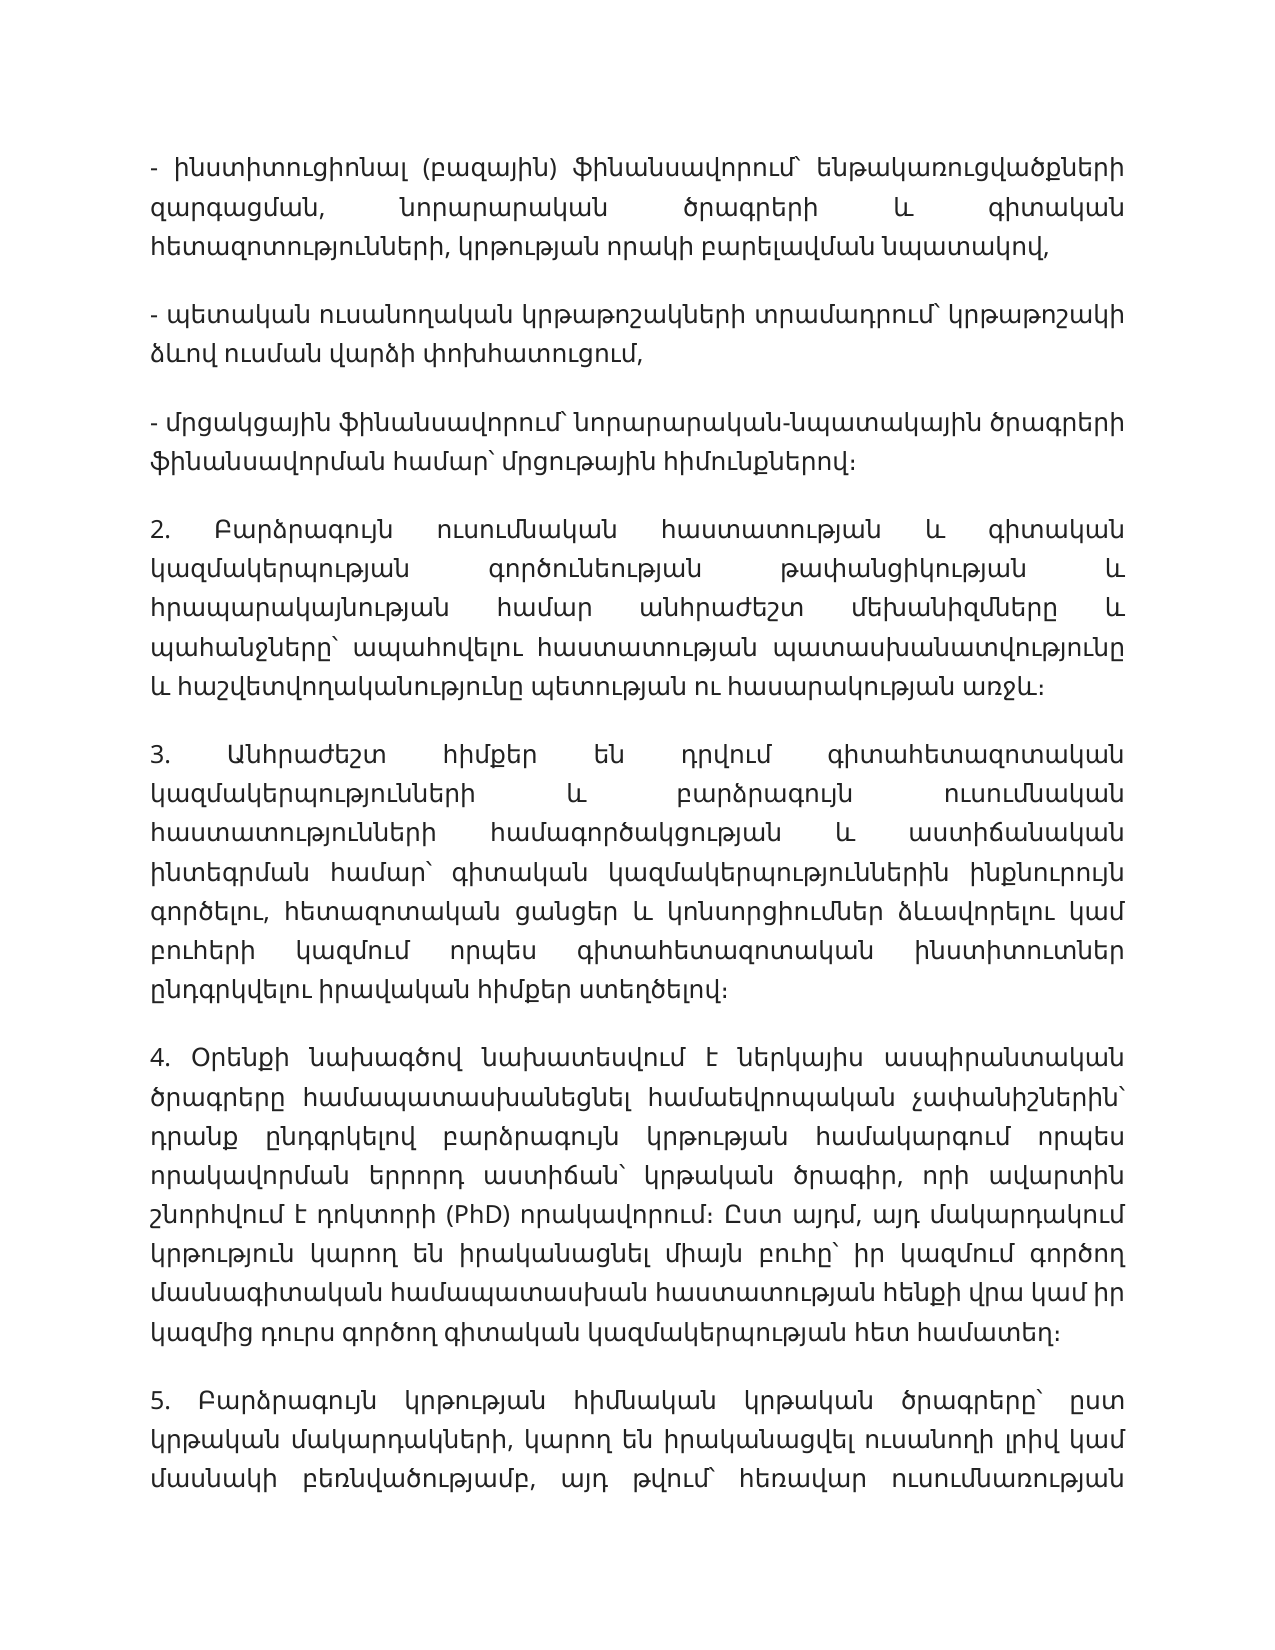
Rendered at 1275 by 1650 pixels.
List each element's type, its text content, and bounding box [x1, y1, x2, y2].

text 3. Անհրաժեշտ հիմքեր են դրվում գիտահետազոտական կազմակերպությունների և բարձրագույն ուսումնական հաստատությունների համագործակցության և աստիճանական ինտեգրման համար՝ գիտական կազմակերպություններին ինքնուրույն գործելու, հետազոտական ցանցեր և կոնսորցիումներ ձևավորելու կամ բուհերի կազմում որպես գիտահետազոտական ինստիտուտներ ընդգրկվելու իրավական հիմքեր ստեղծելով։ [150, 737, 1125, 1006]
text 4. Օրենքի նախագծով նախատեսվում է ներկայիս ասպիրանտական ծրագրերը համապատասխանեցնել համաեվրոպական չափանիշներին՝ դրանք ընդգրկելով բարձրագույն կրթության համակարգում որպես որակավորման երրորդ աստիճան՝ կրթական ծրագիր, որի ավարտին շնորհվում է դոկտորի (PhD) որակավորում։ Ըստ այդմ, այդ մակարդակում կրթություն կարող են իրականացնել միայն բուհը՝ իր կազմում գործող մասնագիտական համապատասխան հաստատության հենքի վրա կամ իր կազմից դուրս գործող գիտական կազմակերպության հետ համատեղ։ [150, 1040, 1125, 1348]
text - ինստիտուցիոնալ (բազային) ֆինանսավորում՝ ենթակառուցվածքների զարգացման, նորարարական ծրագրերի և գիտական հետազոտությունների, կրթության որակի բարելավման նպատակով, [150, 150, 1125, 262]
text - մրցակցային ֆինանսավորում՝ նորարարական-նպատակային ծրագրերի ֆինանսավորման համար՝ մրցութային հիմունքներով։ [150, 404, 1125, 477]
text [150, 1382, 1125, 1495]
text 2. Բարձրագույն ուսումնական հաստատության և գիտական կազմակերպության գործունեության թափանցիկության և հրապարակայնության համար անհրաժեշտ մեխանիզմները և պահանջները՝ ապահովելու հաստատության պատասխանատվությունը և հաշվետվողականությունը պետության ու հասարակության առջև։ [150, 512, 1125, 702]
text - պետական ուսանողական կրթաթոշակների տրամադրում՝ կրթաթոշակի ձևով ուսման վարձի փոխհատուցում, [150, 297, 1125, 370]
